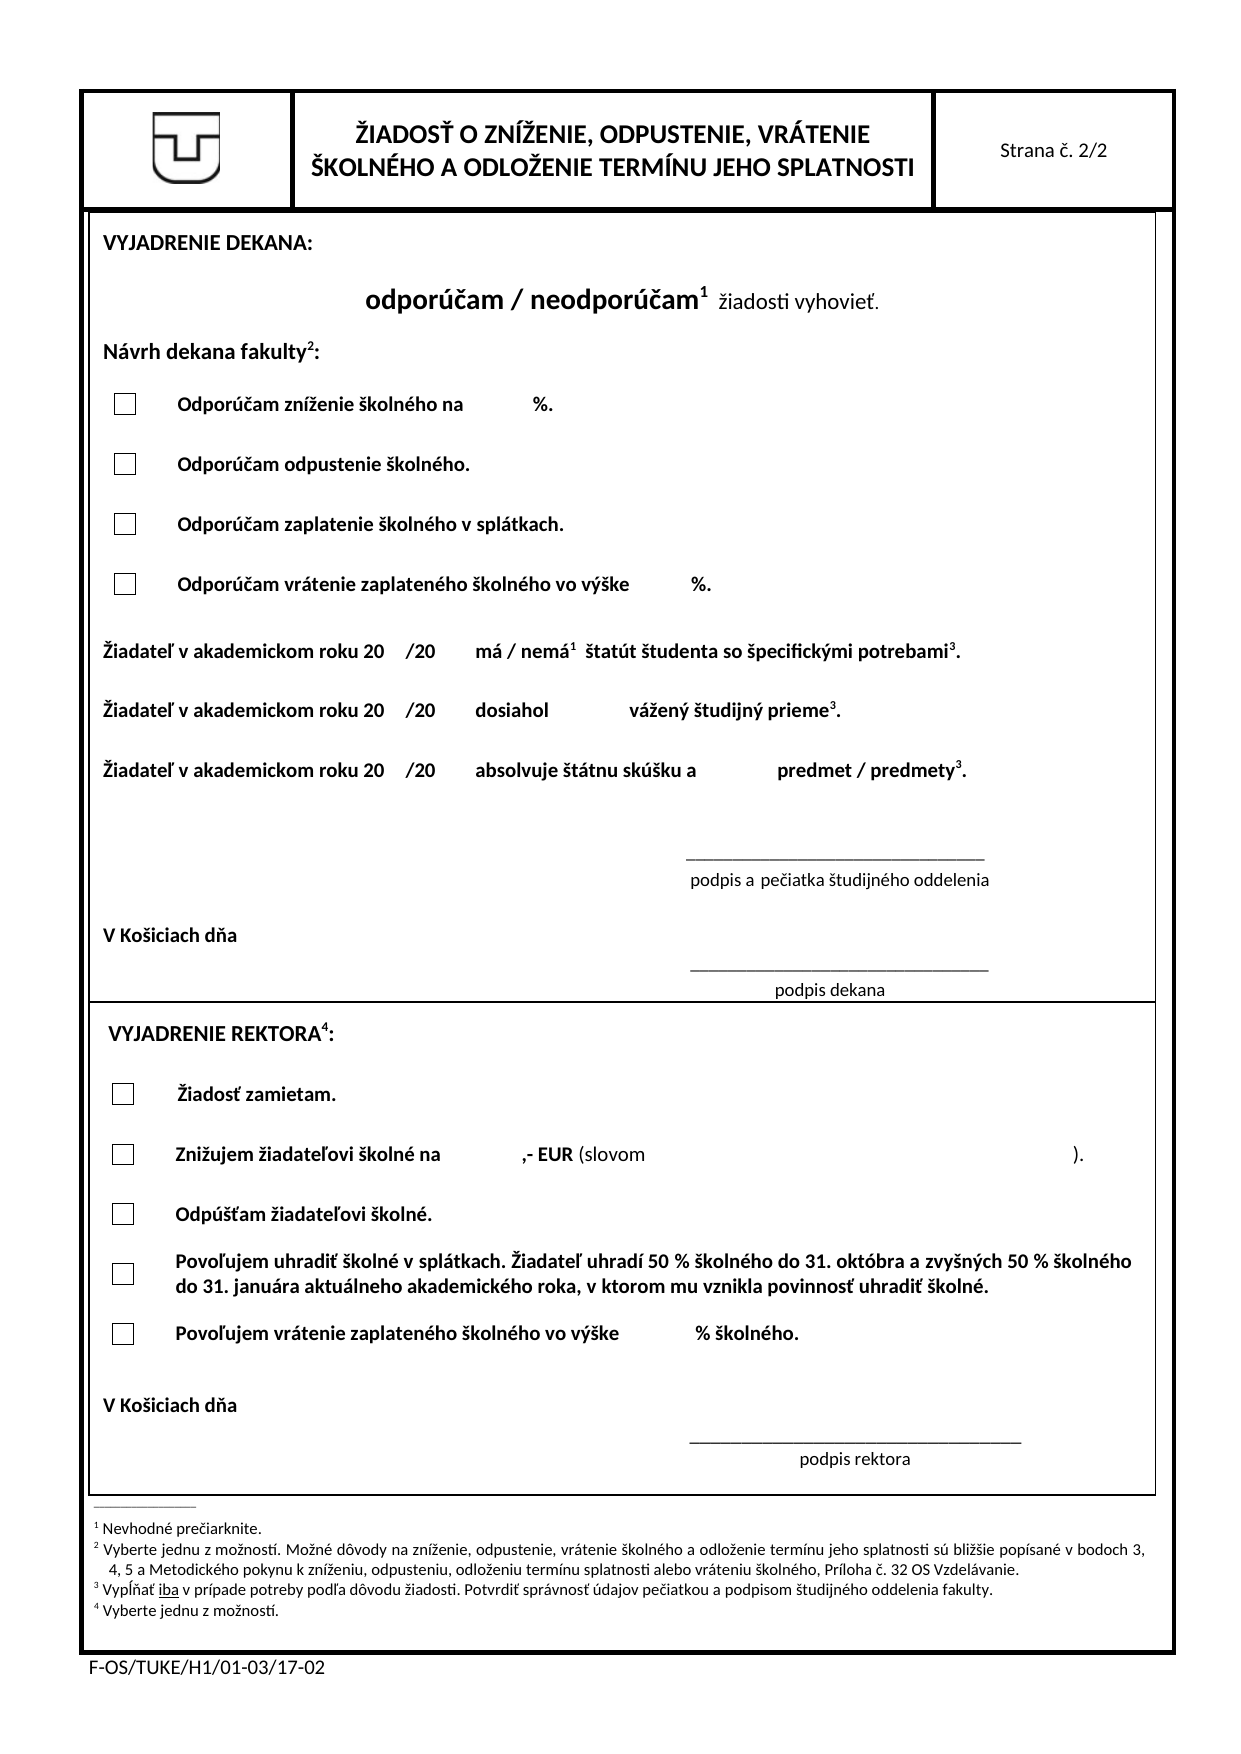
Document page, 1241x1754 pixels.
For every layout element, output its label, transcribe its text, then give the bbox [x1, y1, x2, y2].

table_header [84, 93, 290, 207]
picture [151, 112, 219, 181]
table_cell ___________________ 1 Nevhodné prečiarknite. 2 Vyberte jednu z možností. Možné dôvody na zníženie, odpustenie, vrátenie školného a odloženie termínu jeho splatnosti sú bližšie popísané v bodoch 3, 4, 5 a Metodického pokynu k zníženiu, odpusteniu, odloženiu termínu splatnosti alebo vráteniu školného, Príloha č. 32 OS Vzdelávanie. 3 Vypĺňať iba v prípade potreby podľa dôvodu žiadosti. Potvrdiť správnosť údajov pečiatkou a podpisom študijného oddelenia fakulty. 4 Vyberte jednu z možností. [84, 212, 1172, 1650]
table_header Strana č. 2/2 [936, 93, 1172, 207]
table_header Žiadosť o zníženie, odpusTENIE, vrátenie školného a odloženie termínu jeho splatnosti [295, 93, 931, 207]
text F-OS/TUKE/H1/01-03/17-02 [89, 1654, 1181, 1680]
